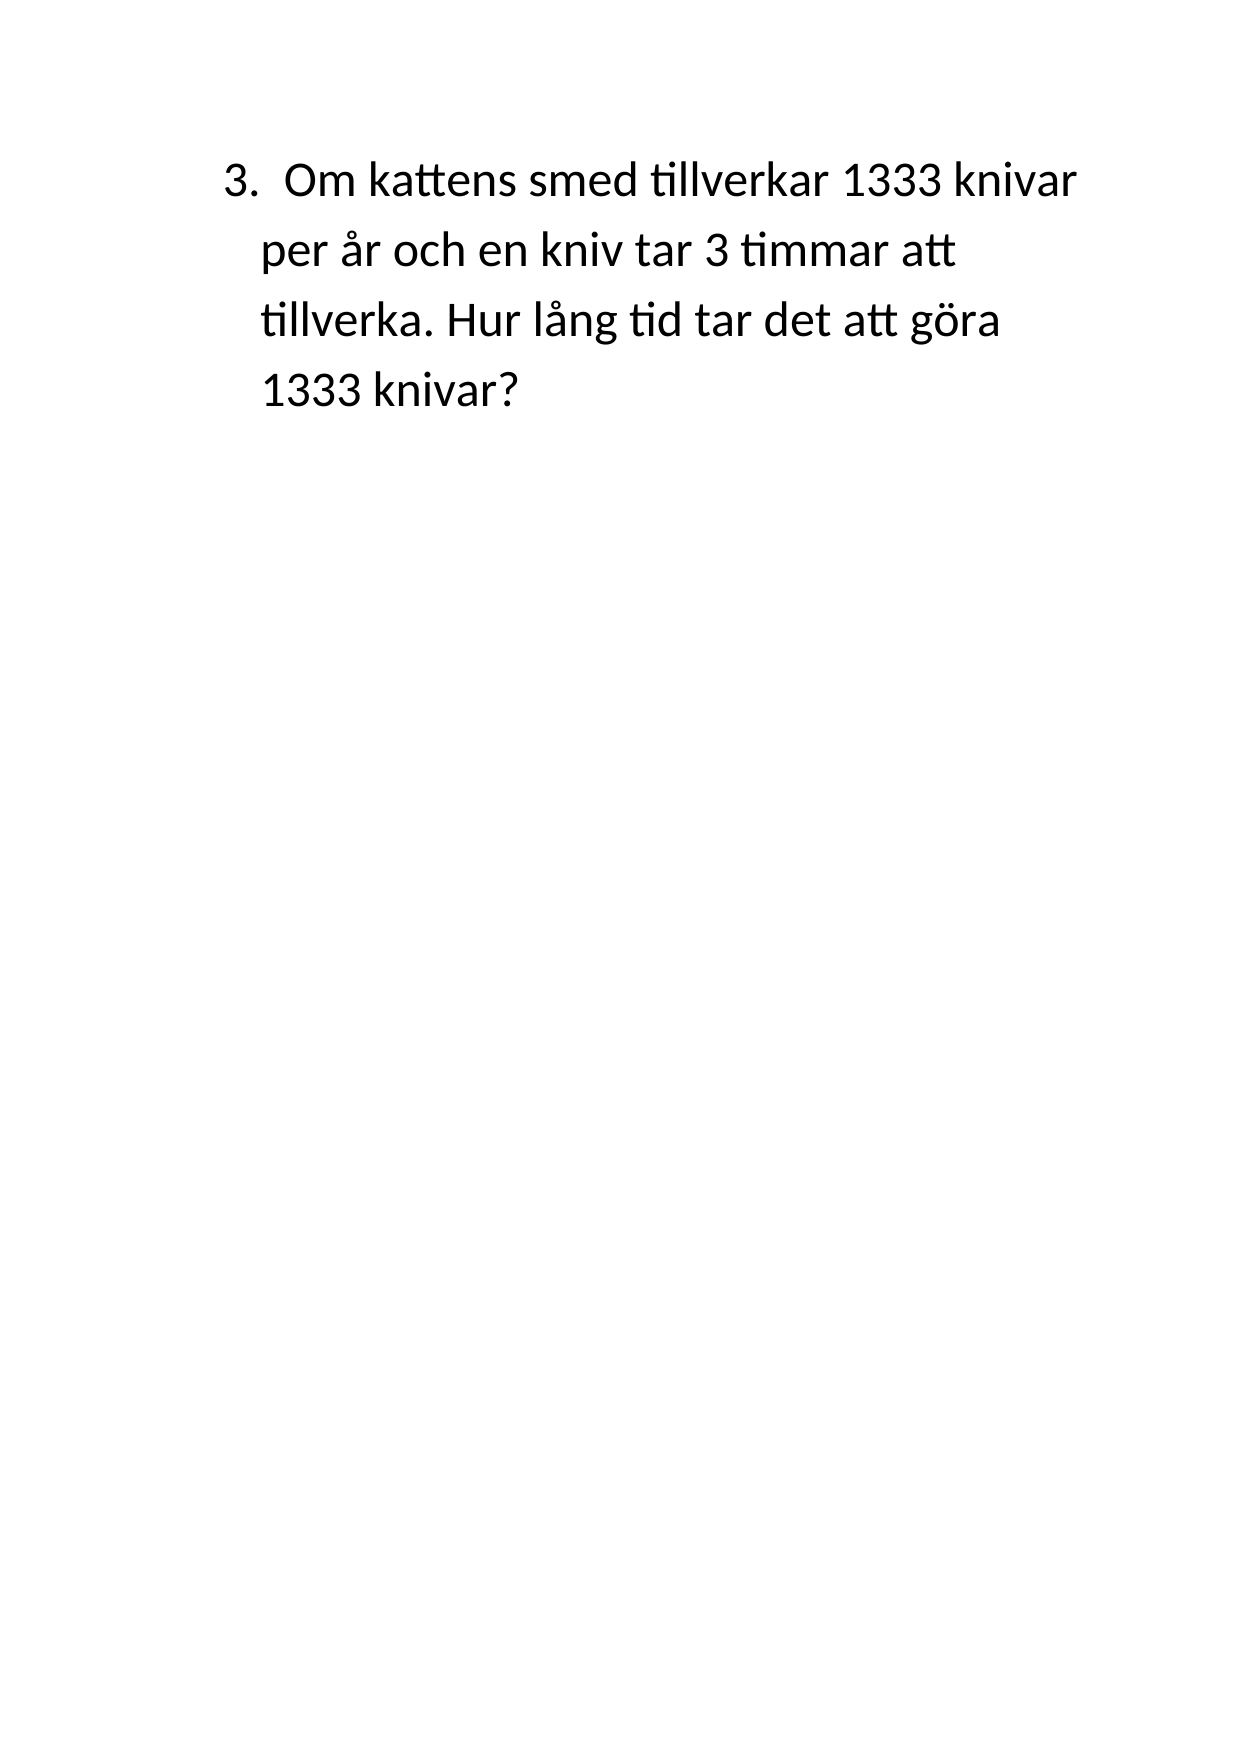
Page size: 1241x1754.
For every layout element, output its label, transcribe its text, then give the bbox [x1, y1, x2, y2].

list Om kattens smed tillverkar 1333 knivar per år och en kniv tar 3 timmar att tillverka. Hur lång tid tar det att göra 1333 knivar? [223, 148, 1093, 419]
